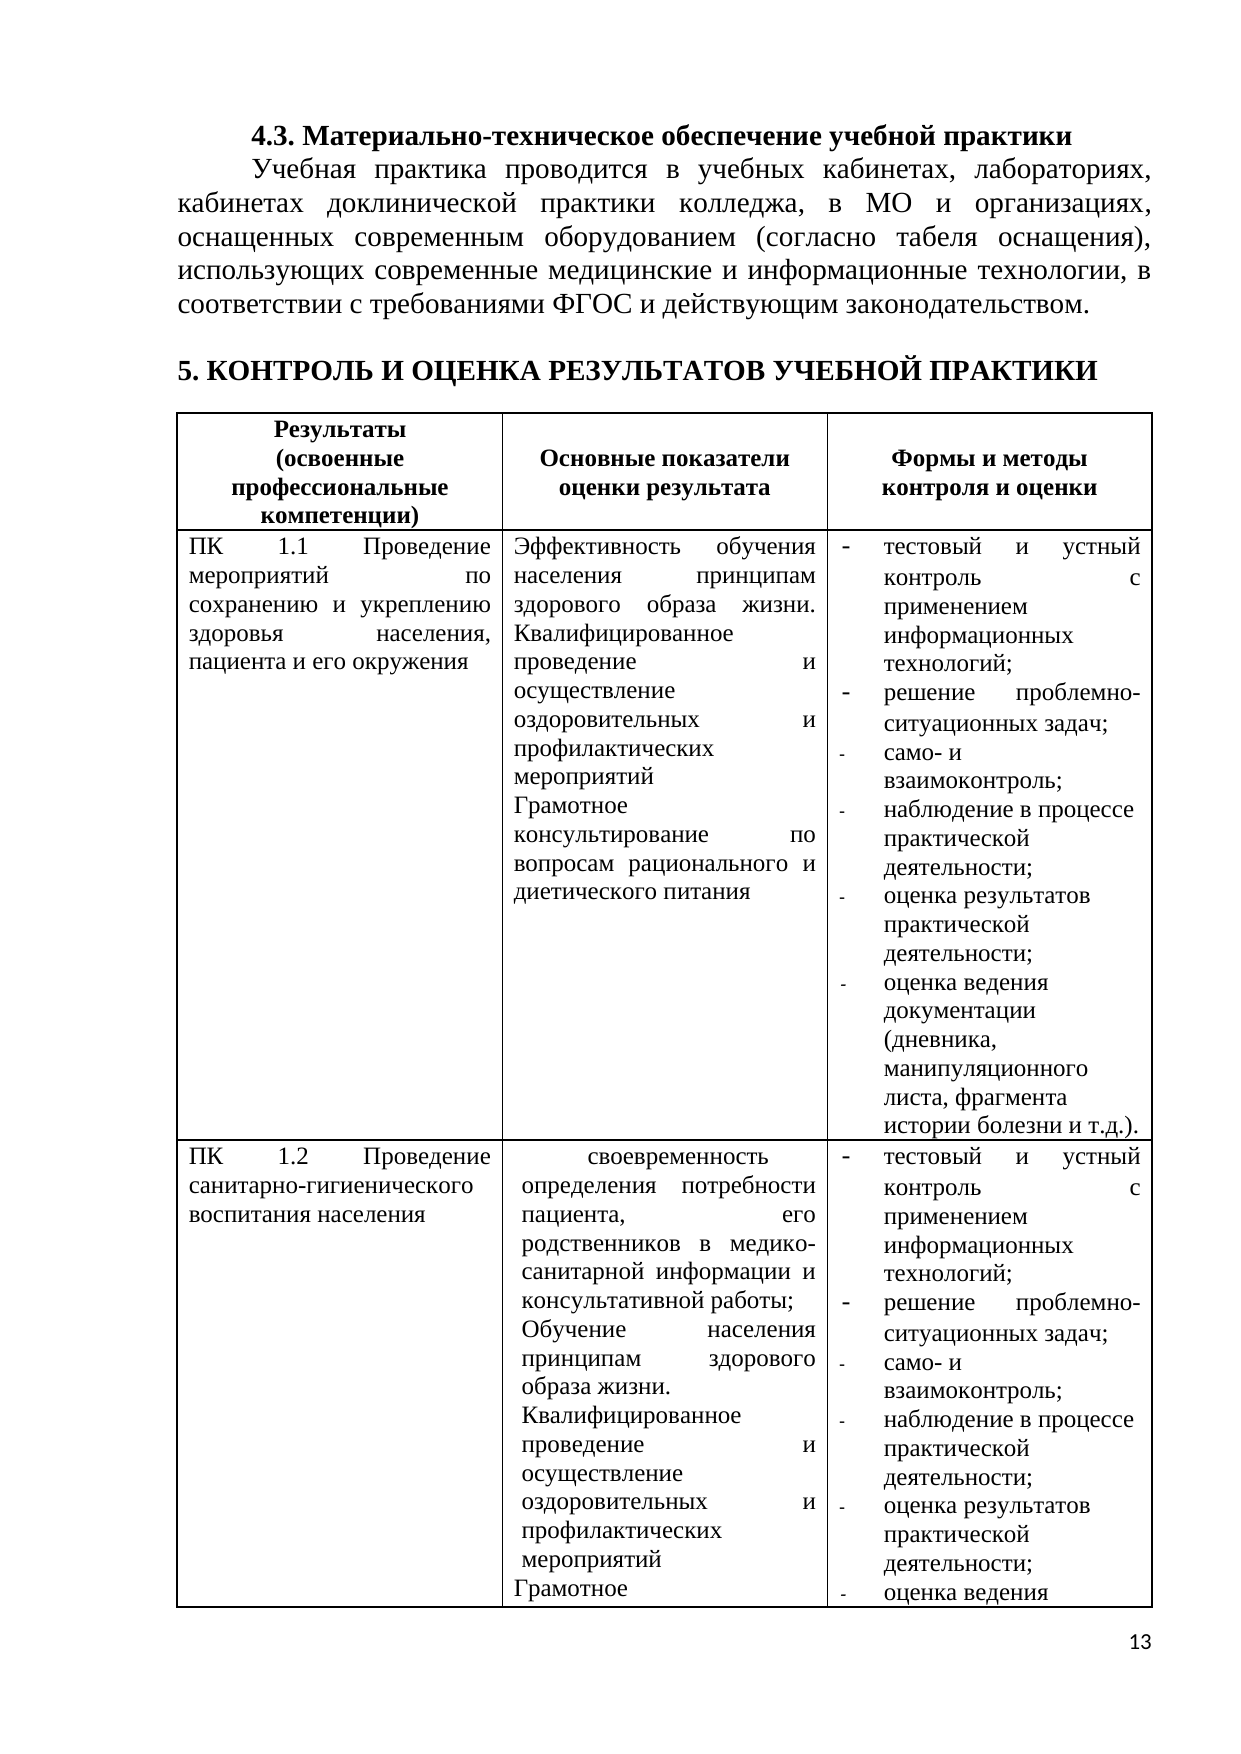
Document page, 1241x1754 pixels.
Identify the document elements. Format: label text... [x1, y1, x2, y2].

text Учебная практика проводится в учебных кабинетах, лабораториях, кабинетах доклинической практики колледжа, в МО и организациях, оснащенных современным оборудованием (согласно табеля оснащения), использующих современные медицинские и информационные технологии, в соответствии с требованиями ФГОС и действующим законодательством. [177, 152, 1152, 319]
text 5. КОНТРОЛЬ И ОЦЕНКА РЕЗУЛЬТАТОВ УЧЕБНОЙ ПРАКТИКИ [177, 353, 1152, 386]
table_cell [178, 1141, 502, 1606]
table_header Результаты (освоенные профессиональные компетенции) [178, 414, 502, 529]
table_header Формы и методы контроля и оценки [828, 414, 1151, 529]
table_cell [503, 1141, 827, 1606]
table_header Основные показатели оценки результата [503, 414, 827, 529]
table_cell ПК 1.1 Проведение мероприятий по сохранению и укреплению здоровья населения, пациента и его окружения [178, 531, 502, 1139]
text 4.3. Материально-техническое обеспечение учебной практики [177, 118, 1152, 152]
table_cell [828, 1141, 1151, 1606]
table_cell Эффективность обучения населения принципам здорового образа жизни. Квалифицированное проведение и осуществление оздоровительных и профилактических мероприятий Грамотное консультирование по вопросам рационального и диетического питания [503, 531, 827, 1139]
